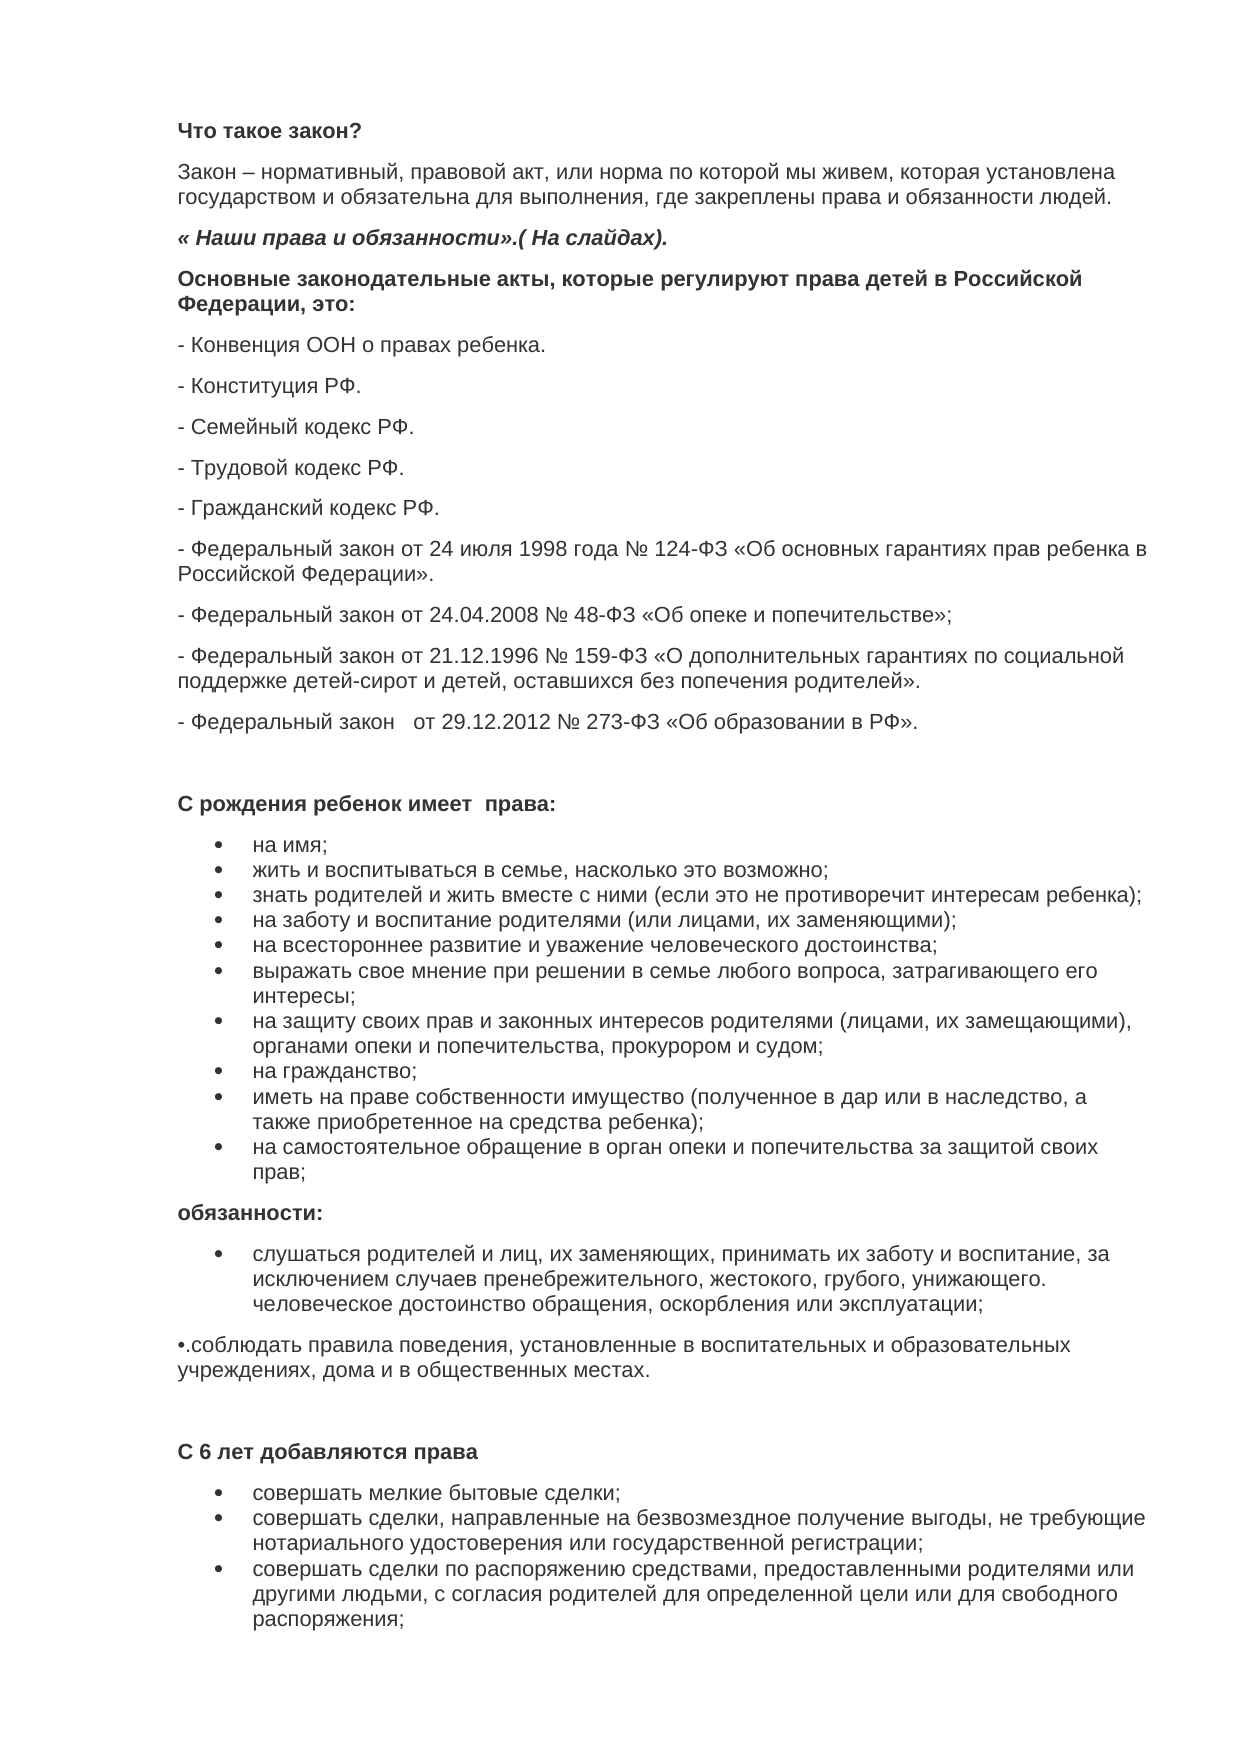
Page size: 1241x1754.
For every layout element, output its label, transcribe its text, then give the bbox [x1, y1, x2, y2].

list выражать свое мнение при решении в семье любого вопроса, затрагивающего его интересы; [215, 957, 1152, 1008]
text обязанности: [177, 1200, 1152, 1225]
text - Трудовой кодекс РФ. [177, 454, 1152, 479]
text •.соблюдать правила поведения, установленные в воспитательных и образовательных учреждениях, дома и в общественных местах. [177, 1332, 1152, 1382]
list на самостоятельное обращение в орган опеки и попечительства за защитой своих прав; [215, 1134, 1152, 1184]
text « Наши права и обязанности».( На слайдах). [177, 225, 1152, 250]
text - Федеральный закон от 24.04.2008 № 48-ФЗ «Об опеке и попечительстве»; [177, 602, 1152, 627]
list совершать сделки, направленные на безвозмездное получение выгоды, не требующие нотариального удостоверения или государственной регистрации; [215, 1505, 1152, 1555]
list на всестороннее развитие и уважение человеческого достоинства; [215, 932, 1152, 957]
list иметь на праве собственности имущество (полученное в дар или в наследство, а также приобретенное на средства ребенка); [215, 1083, 1152, 1134]
list знать родителей и жить вместе с ними (если это не противоречит интересам ребенка); [215, 882, 1152, 907]
text С рождения ребенок имеет права: [177, 791, 1152, 816]
text Основные законодательные акты, которые регулируют права детей в Российской Федерации, это: [177, 266, 1152, 316]
text - Федеральный закон от 24 июля 1998 года № 124-ФЗ «Об основных гарантиях прав ребенка в Российской Федерации». [177, 536, 1152, 586]
text С 6 лет добавляются права [177, 1439, 1152, 1464]
list на имя; [215, 831, 1152, 857]
list слушаться родителей и лиц, их заменяющих, принимать их заботу и воспитание, за исключением случаев пренебрежительного, жестокого, грубого, унижающего. человеческое достоинство обращения, оскорбления или эксплуатации; [215, 1241, 1152, 1316]
text - Конвенция ООН о правах ребенка. [177, 332, 1152, 357]
text Закон – нормативный, правовой акт, или норма по которой мы живем, которая установлена государством и обязательна для выполнения, где закреплены права и обязанности людей. [177, 159, 1152, 209]
list совершать сделки по распоряжению средствами, предоставленными родителями или другими людьми, с согласия родителей для определенной цели или для свободного распоряжения; [215, 1555, 1152, 1631]
list на защиту своих прав и законных интересов родителями (лицами, их замещающими), органами опеки и попечительства, прокурором и судом; [215, 1008, 1152, 1058]
text - Гражданский кодекс РФ. [177, 495, 1152, 520]
text - Конституция РФ. [177, 373, 1152, 398]
list жить и воспитываться в семье, насколько это возможно; [215, 857, 1152, 882]
text - Федеральный закон от 29.12.2012 № 273-ФЗ «Об образовании в РФ». [177, 709, 1152, 734]
text - Семейный кодекс РФ. [177, 413, 1152, 439]
list на заботу и воспитание родителями (или лицами, их заменяющими); [215, 907, 1152, 932]
text Что такое закон? [177, 118, 1152, 143]
list на гражданство; [215, 1058, 1152, 1083]
list совершать мелкие бытовые сделки; [215, 1480, 1152, 1505]
text - Федеральный закон от 21.12.1996 № 159-ФЗ «О дополнительных гарантиях по социальной поддержке детей-сирот и детей, оставшихся без попечения родителей». [177, 643, 1152, 693]
